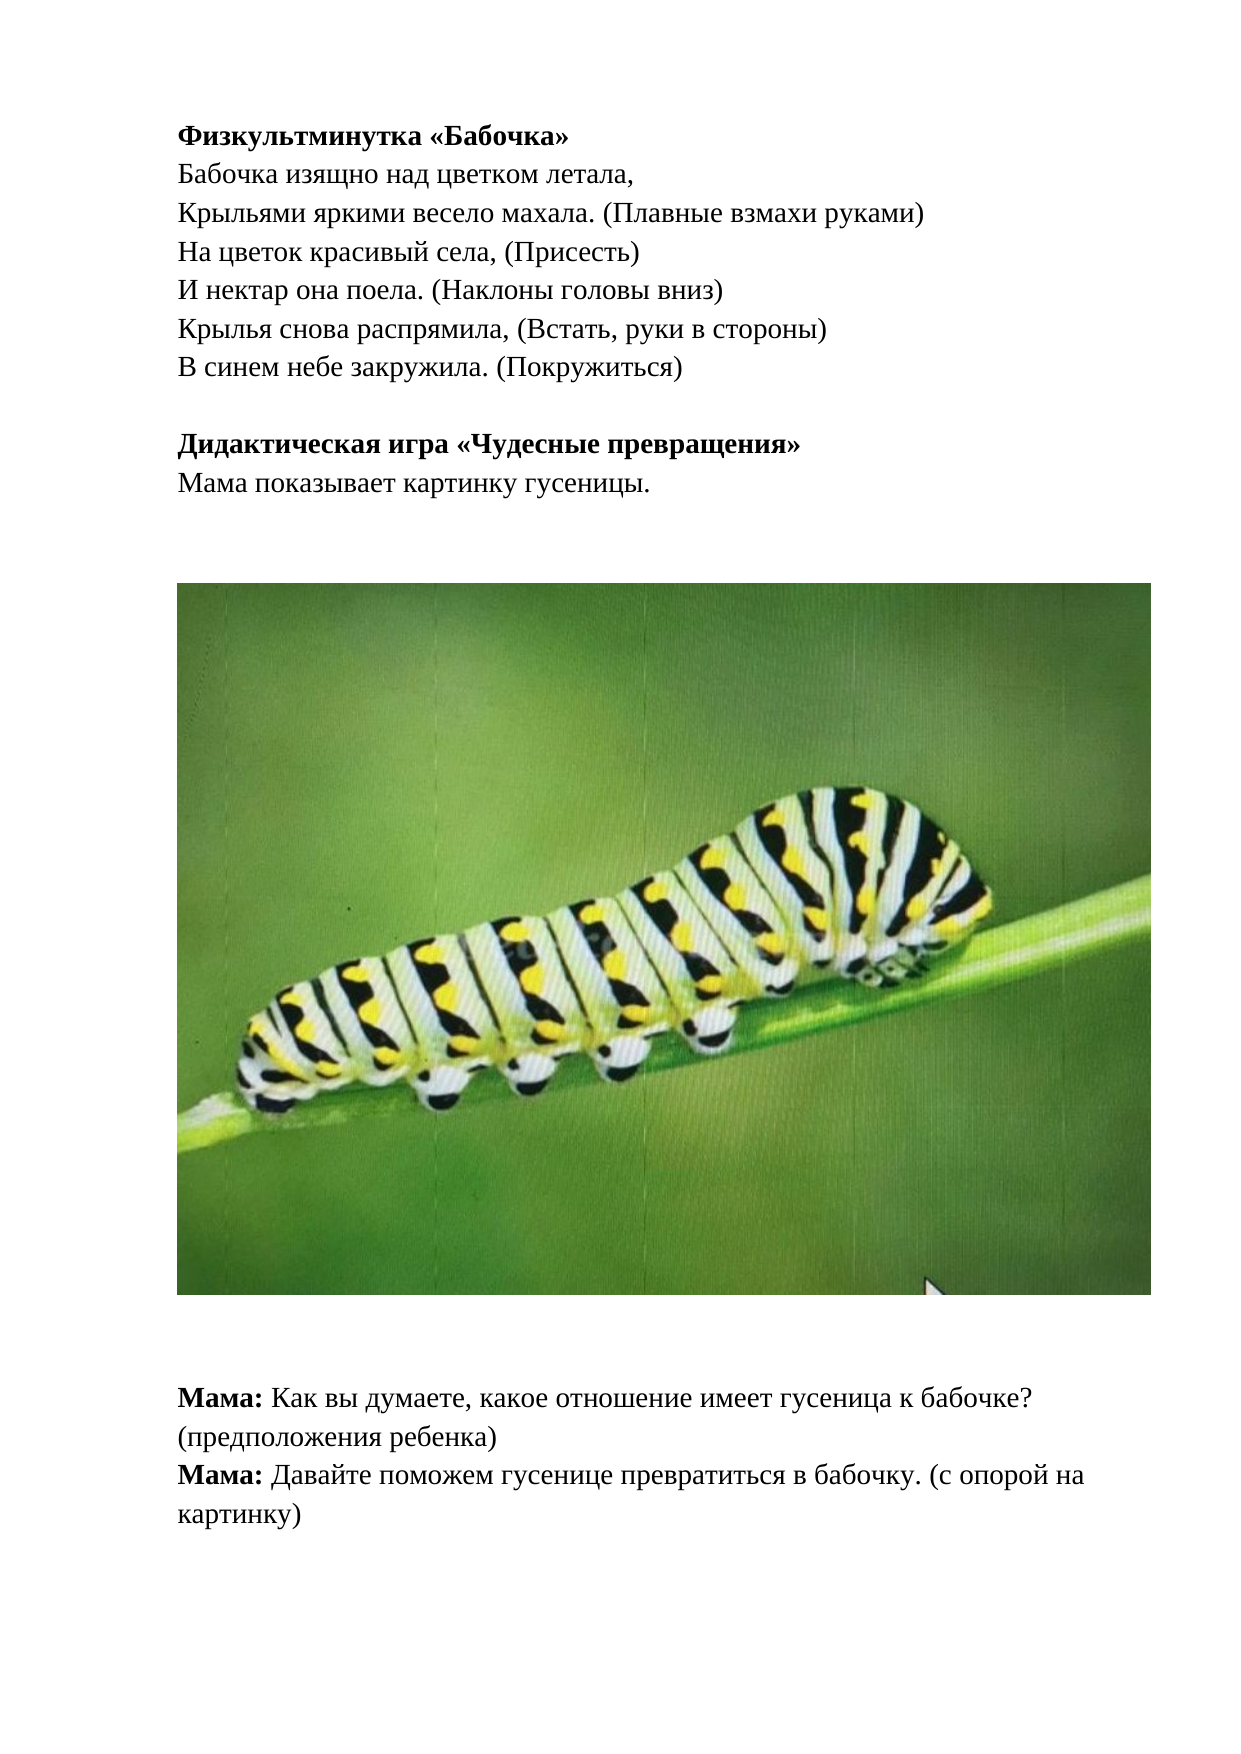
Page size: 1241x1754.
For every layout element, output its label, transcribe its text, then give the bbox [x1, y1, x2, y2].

text Мама: Как вы думаете, какое отношение имеет гусеница к бабочке? (предположения ребенка) Мама: Давайте поможем гусенице превратиться в бабочку. (с опорой на картинку) [177, 1380, 1152, 1530]
picture [177, 583, 1151, 1295]
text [177, 118, 1152, 498]
